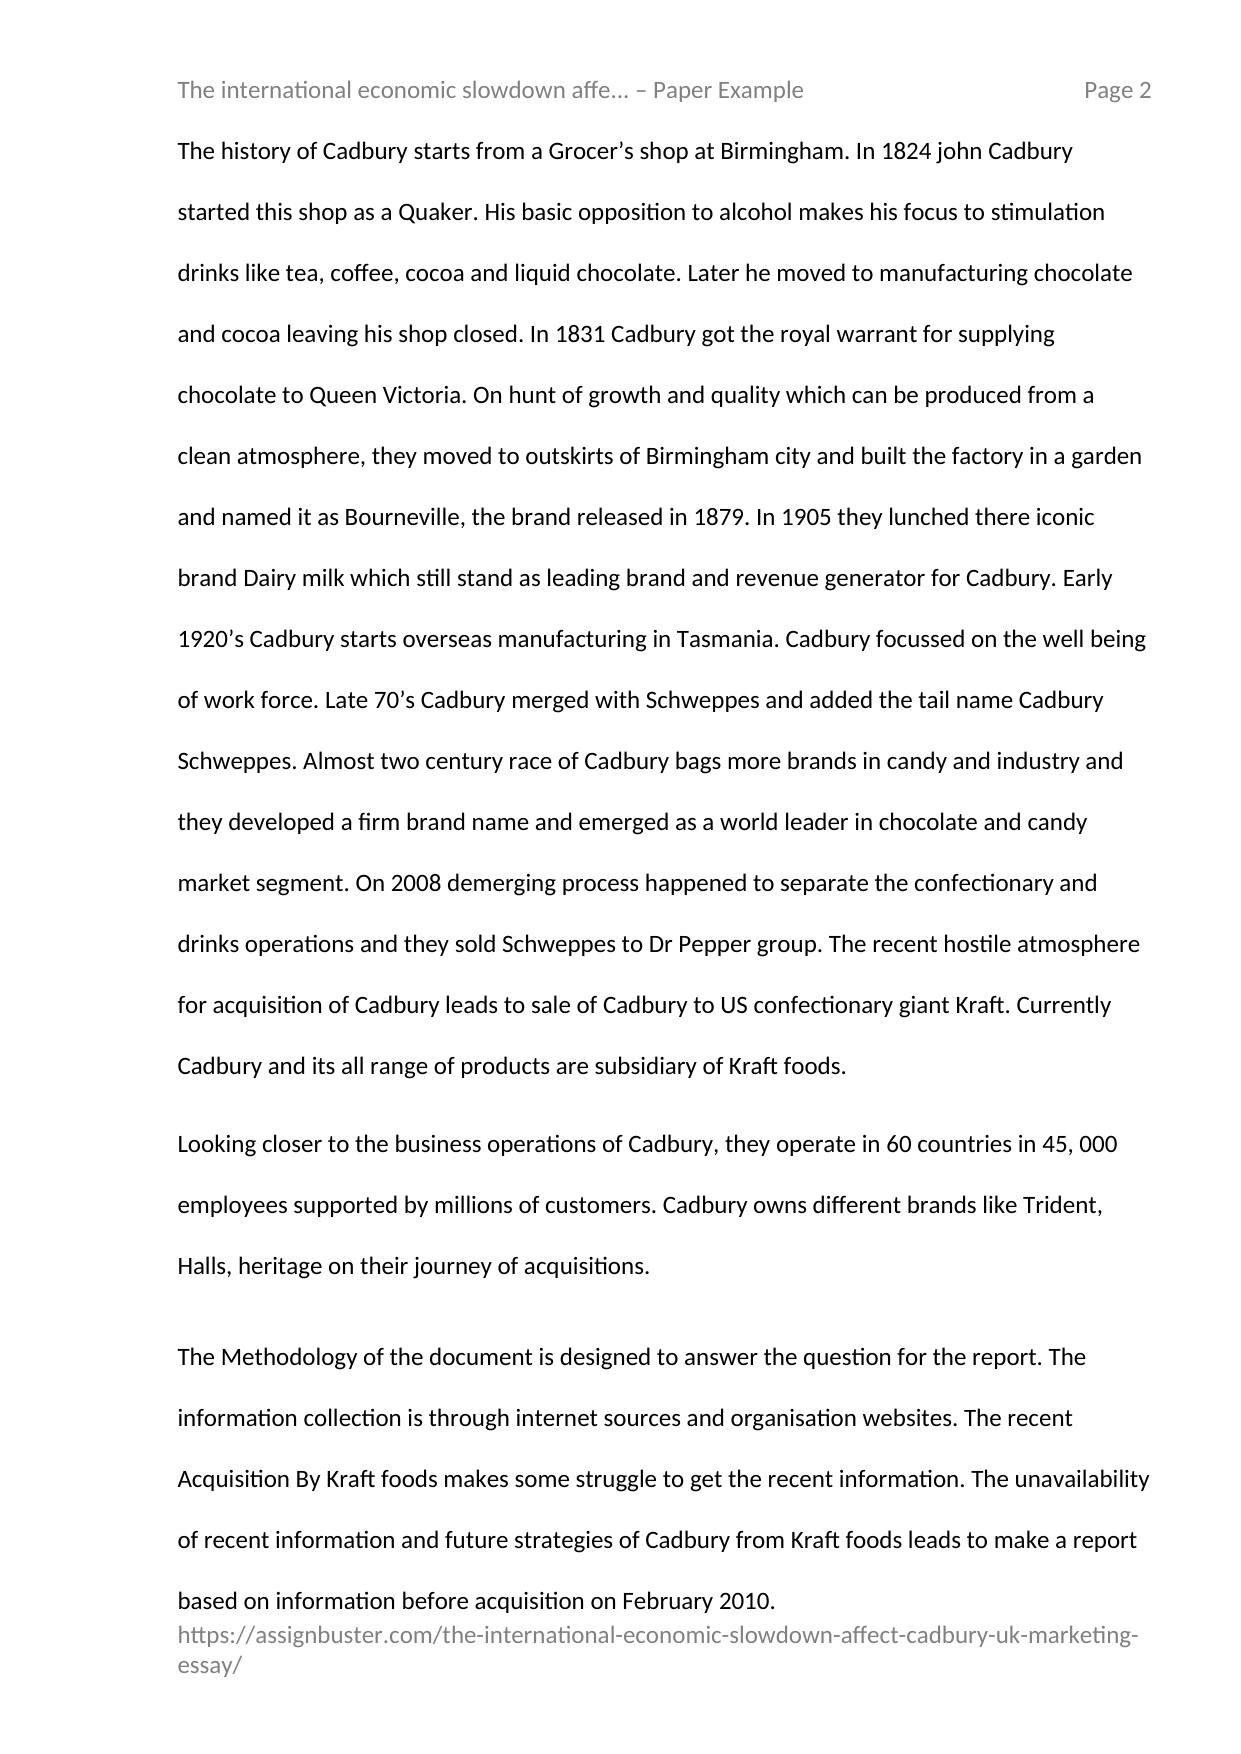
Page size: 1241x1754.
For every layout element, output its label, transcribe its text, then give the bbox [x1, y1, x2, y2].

text The history of Cadbury starts from a Grocer’s shop at Birmingham. In 1824 john Cadbury started this shop as a Quaker. His basic opposition to alcohol makes his focus to stimulation drinks like tea, coffee, cocoa and liquid chocolate. Later he moved to manufacturing chocolate and cocoa leaving his shop closed. In 1831 Cadbury got the royal warrant for supplying chocolate to Queen Victoria. On hunt of growth and quality which can be produced from a clean atmosphere, they moved to outskirts of Birmingham city and built the factory in a garden and named it as Bourneville, the brand released in 1879. In 1905 they lunched there iconic brand Dairy milk which still stand as leading brand and revenue generator for Cadbury. Early 1920’s Cadbury starts overseas manufacturing in Tasmania. Cadbury focussed on the well being of work force. Late 70’s Cadbury merged with Schweppes and added the tail name Cadbury Schweppes. Almost two century race of Cadbury bags more brands in candy and industry and they developed a firm brand name and emerged as a world leader in chocolate and candy market segment. On 2008 demerging process happened to separate the confectionary and drinks operations and they sold Schweppes to Dr Pepper group. The recent hostile atmosphere for acquisition of Cadbury leads to sale of Cadbury to US confectionary giant Kraft. Currently Cadbury and its all range of products are subsidiary of Kraft foods. [177, 135, 1152, 1081]
text Looking closer to the business operations of Cadbury, they operate in 60 countries in 45, 000 employees supported by millions of customers. Cadbury owns different brands like Trident, Halls, heritage on their journey of acquisitions. [177, 1128, 1152, 1281]
text The Methodology of the document is designed to answer the question for the report. The information collection is through internet sources and organisation websites. The recent Acquisition By Kraft foods makes some struggle to get the recent information. The unavailability of recent information and future strategies of Cadbury from Kraft foods leads to make a report based on information before acquisition on February 2010. [177, 1341, 1152, 1615]
